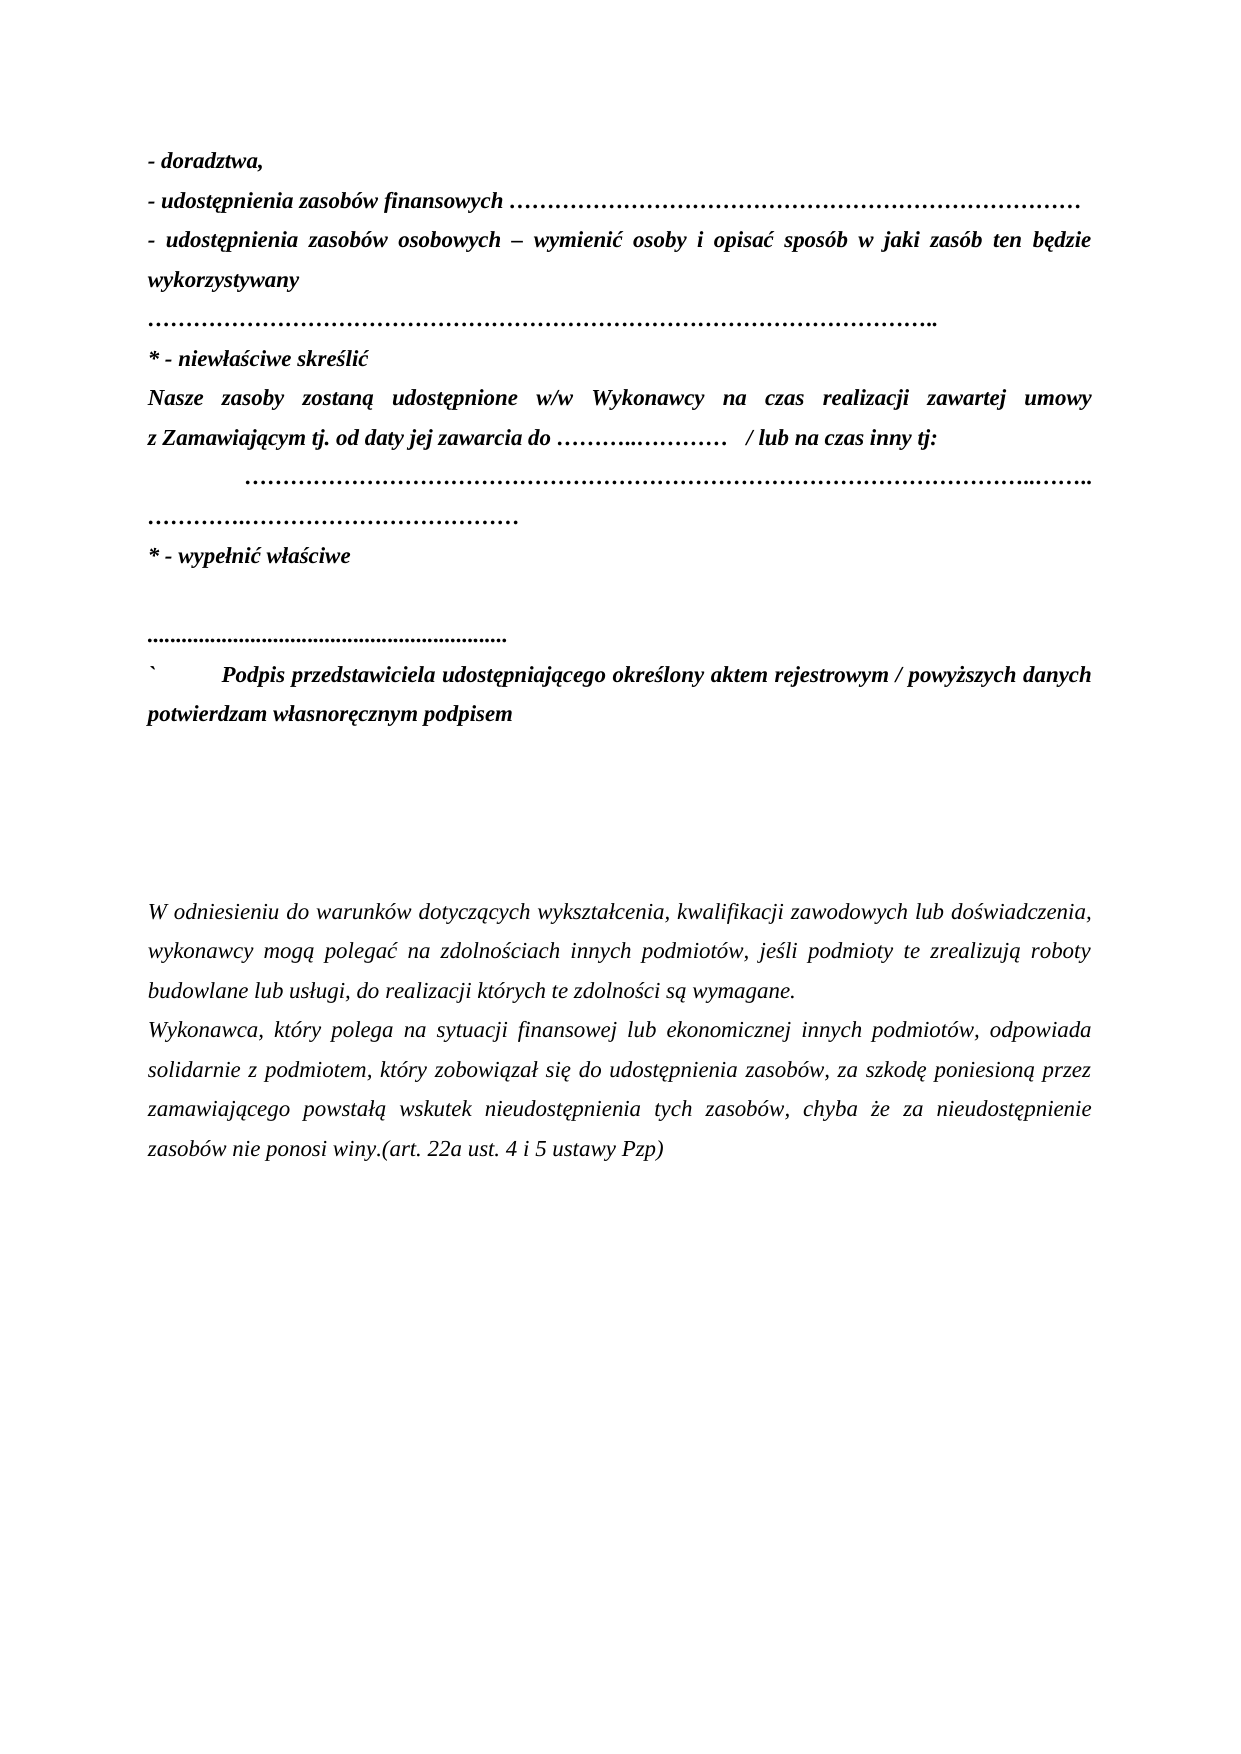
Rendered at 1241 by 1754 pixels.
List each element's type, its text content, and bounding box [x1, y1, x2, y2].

text Nasze zasoby zostaną udostępnione w/w Wykonawcy na czas realizacji zawartej umowy z Zamawiającym tj. od daty jej zawarcia do ………..…………/ lub na czas inny tj: [148, 384, 1093, 450]
text …………………………………………………………………………………………..……..………….……………………………… [148, 463, 1093, 529]
text - udostępnienia zasobów finansowych ………………………………………………………………… [148, 187, 1093, 213]
text ` Podpis przedstawiciela udostępniającego określony aktem rejestrowym / powyższych danych potwierdzam własnoręcznym podpisem [148, 661, 1093, 727]
text - doradztwa, [148, 148, 1093, 174]
text Wykonawca, który polega na sytuacji finansowej lub ekonomicznej innych podmiotów, odpowiada solidarnie z podmiotem, który zobowiązał się do udostępnienia zasobów, za szkodę poniesioną przez zamawiającego powstałą wskutek nieudostępnienia tych zasobów, chyba że za nieudostępnienie zasobów nie ponosi winy.(art. 22a ust. 4 i 5 ustawy Pzp) [148, 1016, 1093, 1161]
text W odniesieniu do warunków dotyczących wykształcenia, kwalifikacji zawodowych lub doświadczenia, wykonawcy mogą polegać na zdolnościach innych podmiotów, jeśli podmioty te zrealizują roboty budowlane lub usługi, do realizacji których te zdolności są wymagane. [148, 898, 1093, 1003]
text * - niewłaściwe skreślić [148, 345, 1093, 371]
text ............................................................... [148, 621, 1093, 648]
text - udostępnienia zasobów osobowych – wymienić osoby i opisać sposób w jaki zasób ten będzie wykorzystywany ………………………………………………………………………………………….. [148, 227, 1093, 332]
text * - wypełnić właściwe [148, 542, 1093, 569]
